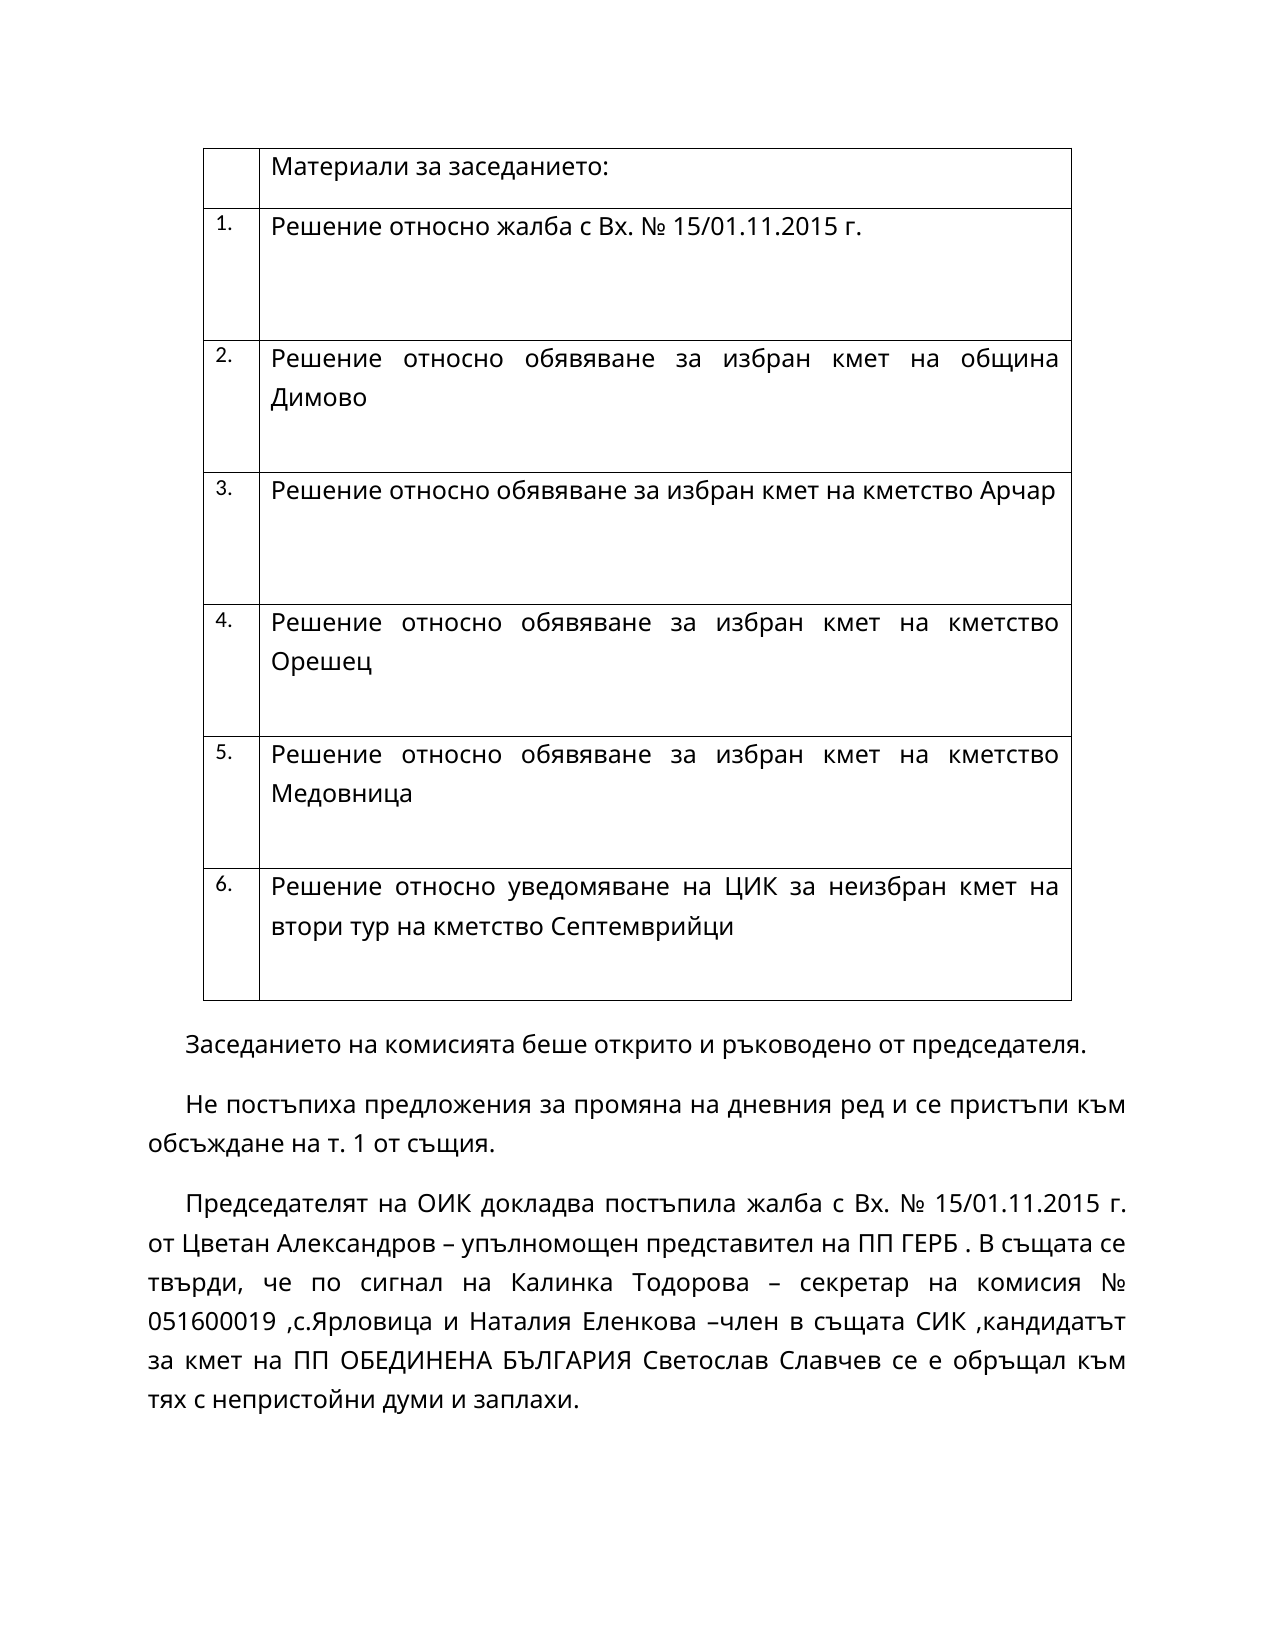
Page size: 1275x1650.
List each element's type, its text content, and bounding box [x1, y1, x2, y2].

table_cell Решение относно жалба с Вх. № 15/01.11.2015 г. [260, 209, 1071, 339]
table_cell Решение относно уведомяване на ЦИК за неизбран кмет на втори тур на кметство Септемврийци [260, 869, 1071, 1000]
table_cell 2. [204, 341, 259, 472]
table_header Материали за заседанието: [260, 149, 1071, 207]
table_cell 3. [204, 473, 259, 604]
table_cell Решение относно обявяване за избран кмет на кметство Орешец [260, 605, 1071, 736]
table_cell 6. [204, 869, 259, 1000]
table_cell 1. [204, 209, 259, 339]
table_cell 5. [204, 737, 259, 868]
table_cell Решение относно обявяване за избран кмет на кметство Медовница [260, 737, 1071, 868]
table_cell Решение относно обявяване за избран кмет на кметство Арчар [260, 473, 1071, 604]
table_cell 4. [204, 605, 259, 736]
text Председателят на ОИК докладва постъпила жалба с Вх. № 15/01.11.2015 г. от Цветан Александров – упълномощен представител на ПП ГЕРБ . В същата се твърди, че по сигнал на Калинка Тодорова – секретар на комисия № 051600019 ,с.Ярловица и Наталия Еленкова –член в същата СИК ,кандидатът за кмет на ПП ОБЕДИНЕНА БЪЛГАРИЯ Светослав Славчев се е обръщал към тях с непристойни думи и заплахи. [148, 1186, 1127, 1416]
table_cell Решение относно обявяване за избран кмет на община Димово [260, 341, 1071, 472]
table_header [204, 149, 259, 207]
text Не постъпиха предложения за промяна на дневния ред и се пристъпи към обсъждане на т. 1 от същия. [148, 1087, 1127, 1160]
text Заседанието на комисията беше открито и ръководено от председателя. [148, 208, 1127, 1061]
